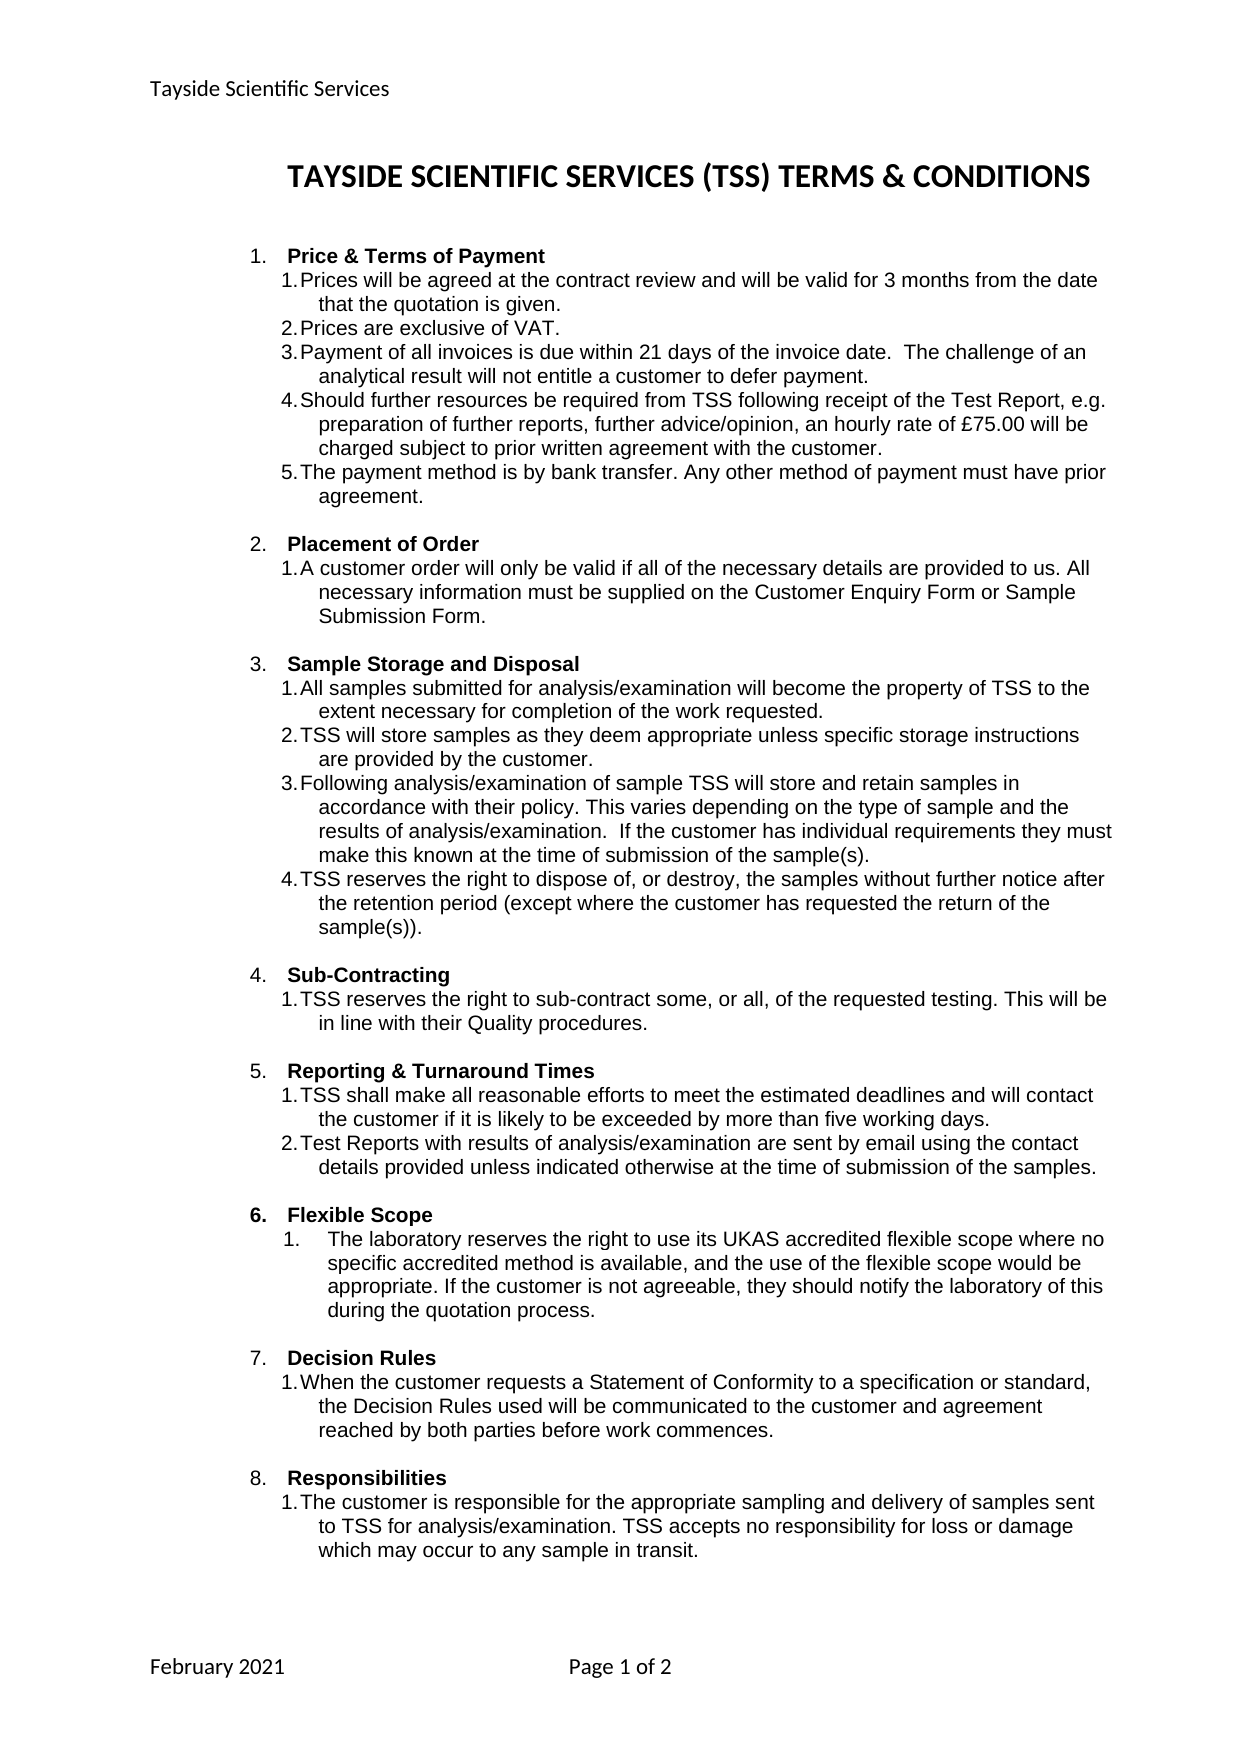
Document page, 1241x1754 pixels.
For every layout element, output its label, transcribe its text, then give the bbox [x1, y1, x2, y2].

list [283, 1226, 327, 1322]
list Following analysis/examination of sample TSS will store and retain samples in accordance with their policy. This varies depending on the type of sample and the results of analysis/examination. If the customer has individual requirements they must make this known at the time of submission of the sample(s). [281, 771, 1114, 867]
list Reporting & Turnaround Times [249, 1059, 1114, 1083]
list Placement of Order [249, 532, 1114, 556]
list Should further resources be required from TSS following receipt of the Test Report, e.g. preparation of further reports, further advice/opinion, an hourly rate of £75.00 will be charged subject to prior written agreement with the customer. [281, 388, 1114, 460]
list Payment of all invoices is due within 21 days of the invoice date. The challenge of an analytical result will not entitle a customer to defer payment. [281, 340, 1114, 388]
list Flexible Scope [249, 1202, 1114, 1226]
list Prices will be agreed at the contract review and will be valid for 3 months from the date that the quotation is given. [281, 268, 1114, 316]
list The payment method is by bank transfer. Any other method of payment must have prior agreement. [281, 460, 1114, 508]
list TSS reserves the right to dispose of, or destroy, the samples without further notice after the retention period (except where the customer has requested the return of the sample(s)). [281, 867, 1114, 939]
list Price & Terms of Payment [249, 244, 1114, 268]
list Test Reports with results of analysis/examination are sent by email using the contact details provided unless indicated otherwise at the time of submission of the samples. [281, 1131, 1114, 1178]
list All samples submitted for analysis/examination will become the property of TSS to the extent necessary for completion of the work requested. [281, 675, 1114, 723]
list Sub-Contracting [249, 963, 1114, 987]
list Sample Storage and Disposal [249, 651, 1114, 675]
list The customer is responsible for the appropriate sampling and delivery of samples sent to TSS for analysis/examination. TSS accepts no responsibility for loss or damage which may occur to any sample in transit. [281, 1490, 1114, 1562]
list Decision Rules [249, 1346, 1114, 1370]
list The laboratory reserves the right to use its UKAS accredited flexible scope where no specific accredited method is available, and the use of the flexible scope would be appropriate. If the customer is not agreeable, they should notify the laboratory of this during the quotation process. [596, 1226, 1114, 1322]
list When the customer requests a Statement of Conformity to a specification or standard, the Decision Rules used will be communicated to the customer and agreement reached by both parties before work commences. [281, 1370, 1114, 1442]
list Prices are exclusive of VAT. [281, 316, 1114, 340]
list TSS will store samples as they deem appropriate unless specific storage instructions are provided by the customer. [281, 723, 1114, 771]
list Responsibilities [249, 1466, 1114, 1490]
list TSS shall make all reasonable efforts to meet the estimated deadlines and will contact the customer if it is likely to be exceeded by more than five working days. [281, 1083, 1114, 1131]
text TAYSIDE SCIENTIFIC SERVICES (TSS) TERMS & CONDITIONS [287, 155, 1114, 196]
list A customer order will only be valid if all of the necessary details are provided to us. All necessary information must be supplied on the Customer Enquiry Form or Sample Submission Form. [281, 556, 1114, 627]
list TSS reserves the right to sub-contract some, or all, of the requested testing. This will be in line with their Quality procedures. [281, 987, 1114, 1035]
